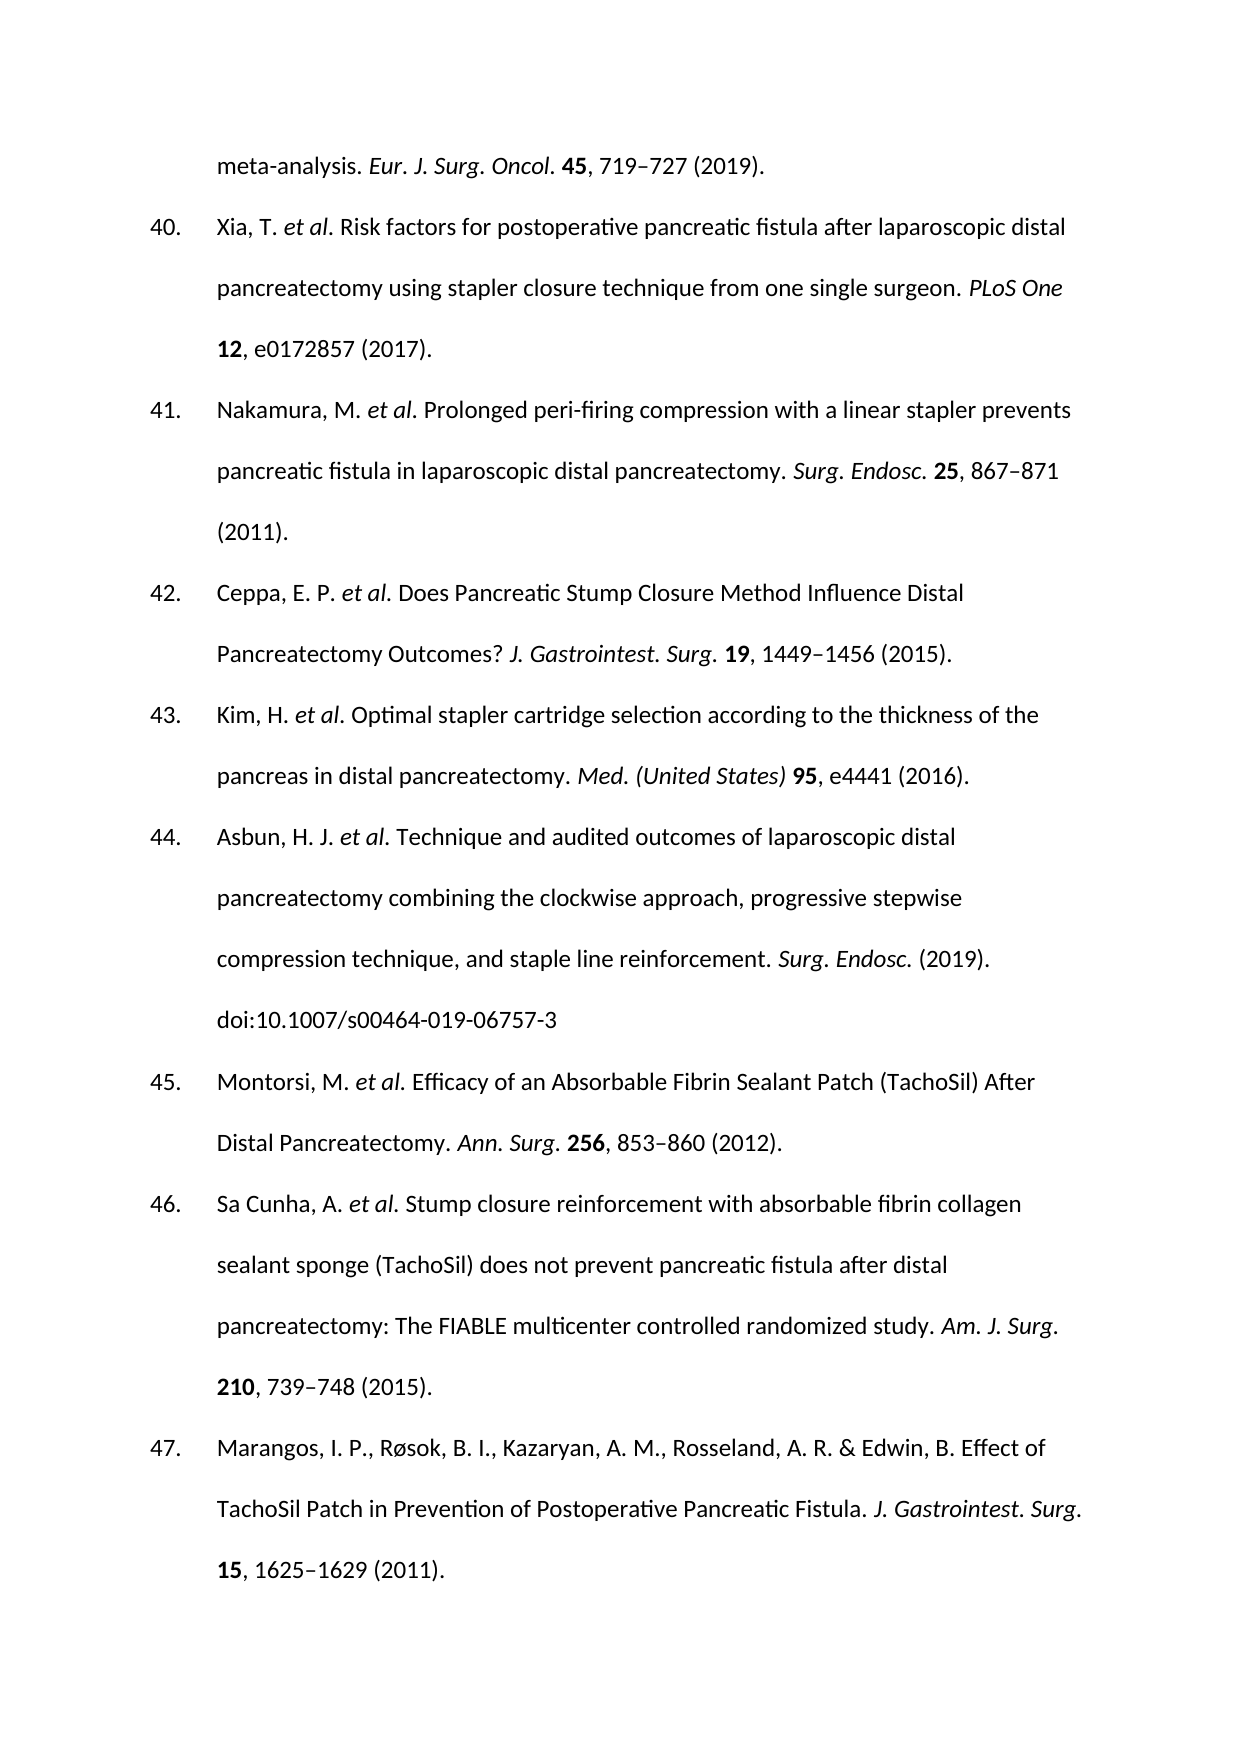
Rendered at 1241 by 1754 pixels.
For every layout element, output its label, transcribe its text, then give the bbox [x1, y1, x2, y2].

text 40. Xia, T. et al. Risk factors for postoperative pancreatic fistula after laparoscopic distal pancreatectomy using stapler closure technique from one single surgeon. PLoS One 12, e0172857 (2017). [150, 211, 1090, 364]
text 46. Sa Cunha, A. et al. Stump closure reinforcement with absorbable fibrin collagen sealant sponge (TachoSil) does not prevent pancreatic fistula after distal pancreatectomy: The FIABLE multicenter controlled randomized study. Am. J. Surg. 210, 739–748 (2015). [150, 1188, 1090, 1401]
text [150, 150, 1090, 181]
text 44. Asbun, H. J. et al. Technique and audited outcomes of laparoscopic distal pancreatectomy combining the clockwise approach, progressive stepwise compression technique, and staple line reinforcement. Surg. Endosc. (2019). doi:10.1007/s00464-019-06757-3 [150, 821, 1090, 1035]
text 42. Ceppa, E. P. et al. Does Pancreatic Stump Closure Method Influence Distal Pancreatectomy Outcomes? J. Gastrointest. Surg. 19, 1449–1456 (2015). [150, 577, 1090, 669]
text 45. Montorsi, M. et al. Efficacy of an Absorbable Fibrin Sealant Patch (TachoSil) After Distal Pancreatectomy. Ann. Surg. 256, 853–860 (2012). [150, 1066, 1090, 1157]
text 41. Nakamura, M. et al. Prolonged peri-firing compression with a linear stapler prevents pancreatic fistula in laparoscopic distal pancreatectomy. Surg. Endosc. 25, 867–871 (2011). [150, 394, 1090, 547]
text 47. Marangos, I. P., Røsok, B. I., Kazaryan, A. M., Rosseland, A. R. & Edwin, B. Effect of TachoSil Patch in Prevention of Postoperative Pancreatic Fistula. J. Gastrointest. Surg. 15, 1625–1629 (2011). [150, 1432, 1090, 1584]
text 43. Kim, H. et al. Optimal stapler cartridge selection according to the thickness of the pancreas in distal pancreatectomy. Med. (United States) 95, e4441 (2016). [150, 699, 1090, 791]
